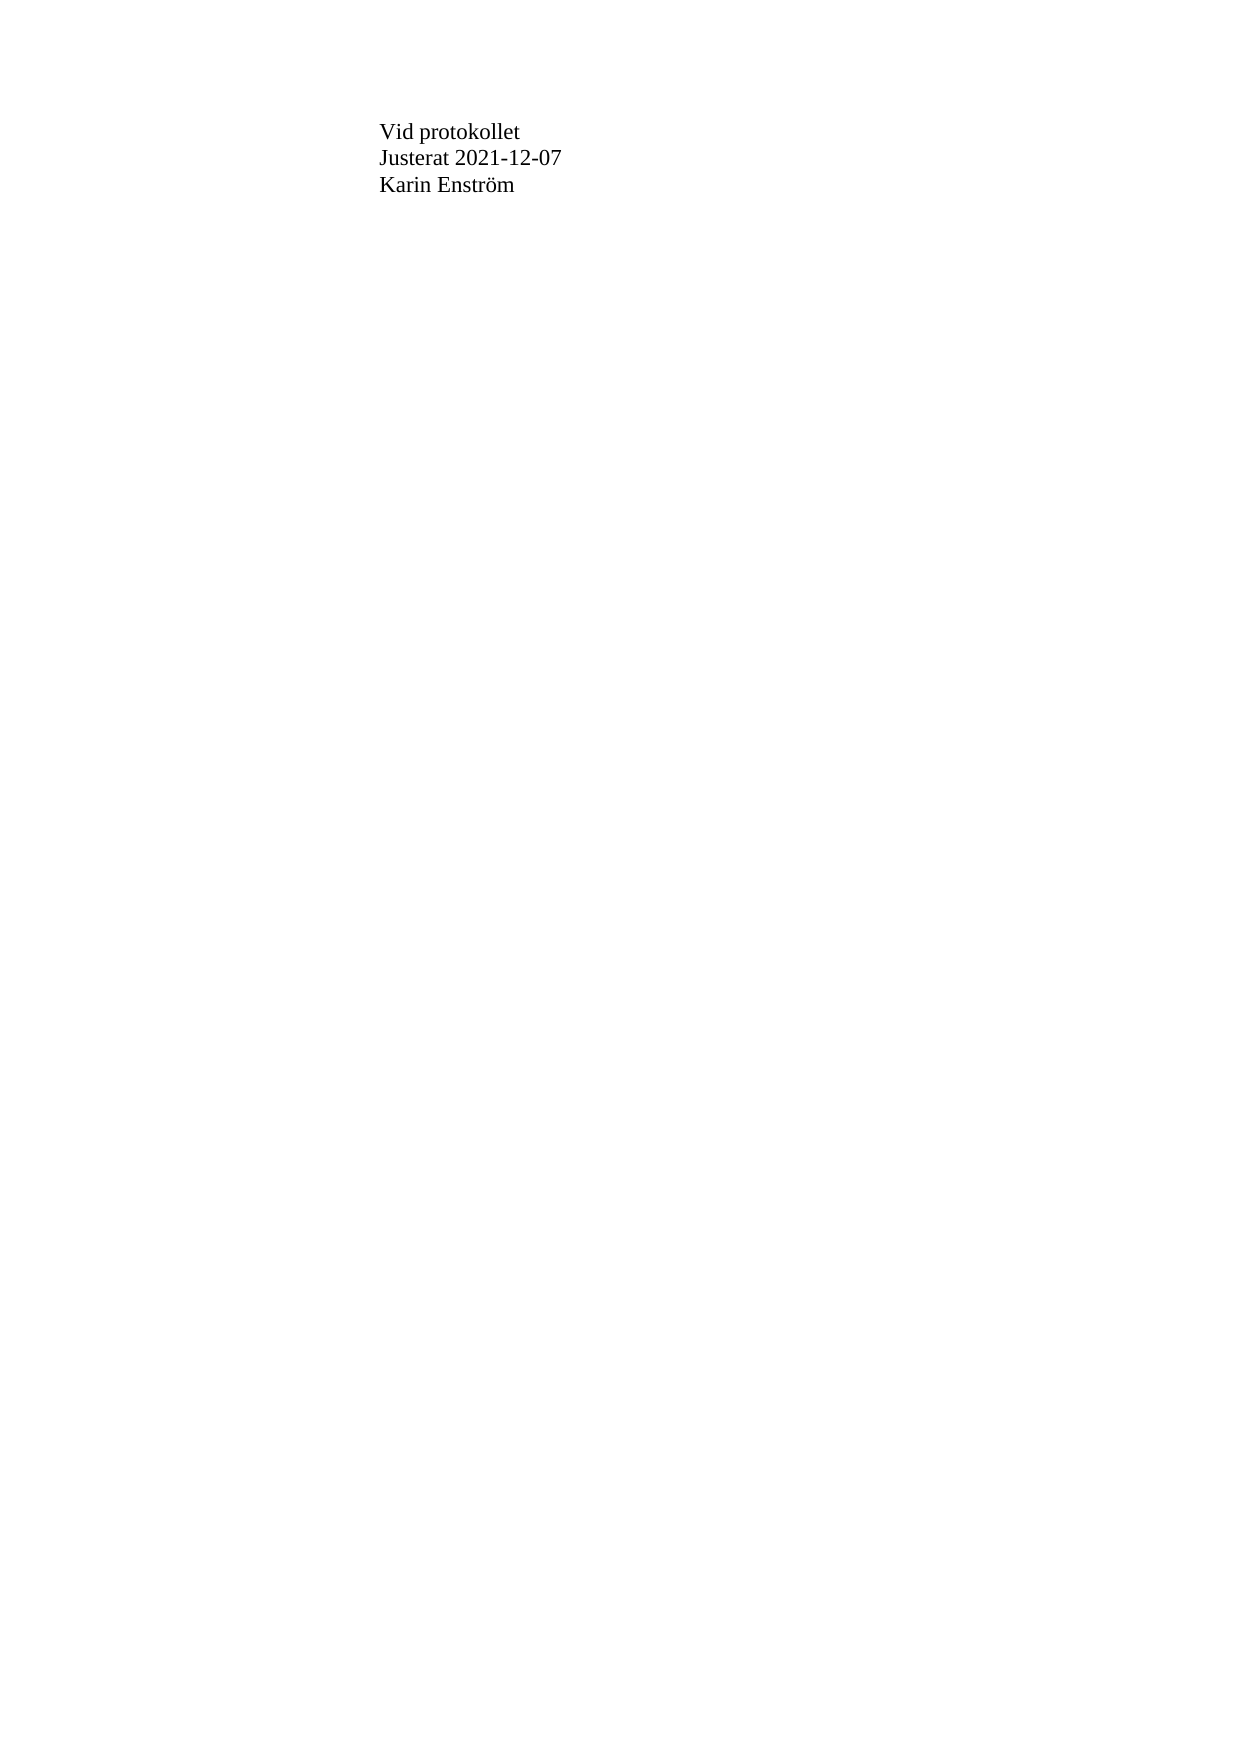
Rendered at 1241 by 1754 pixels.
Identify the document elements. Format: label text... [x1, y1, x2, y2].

table_header Vid protokollet Justerat 2021-12-07 Karin Enström [372, 118, 1137, 197]
